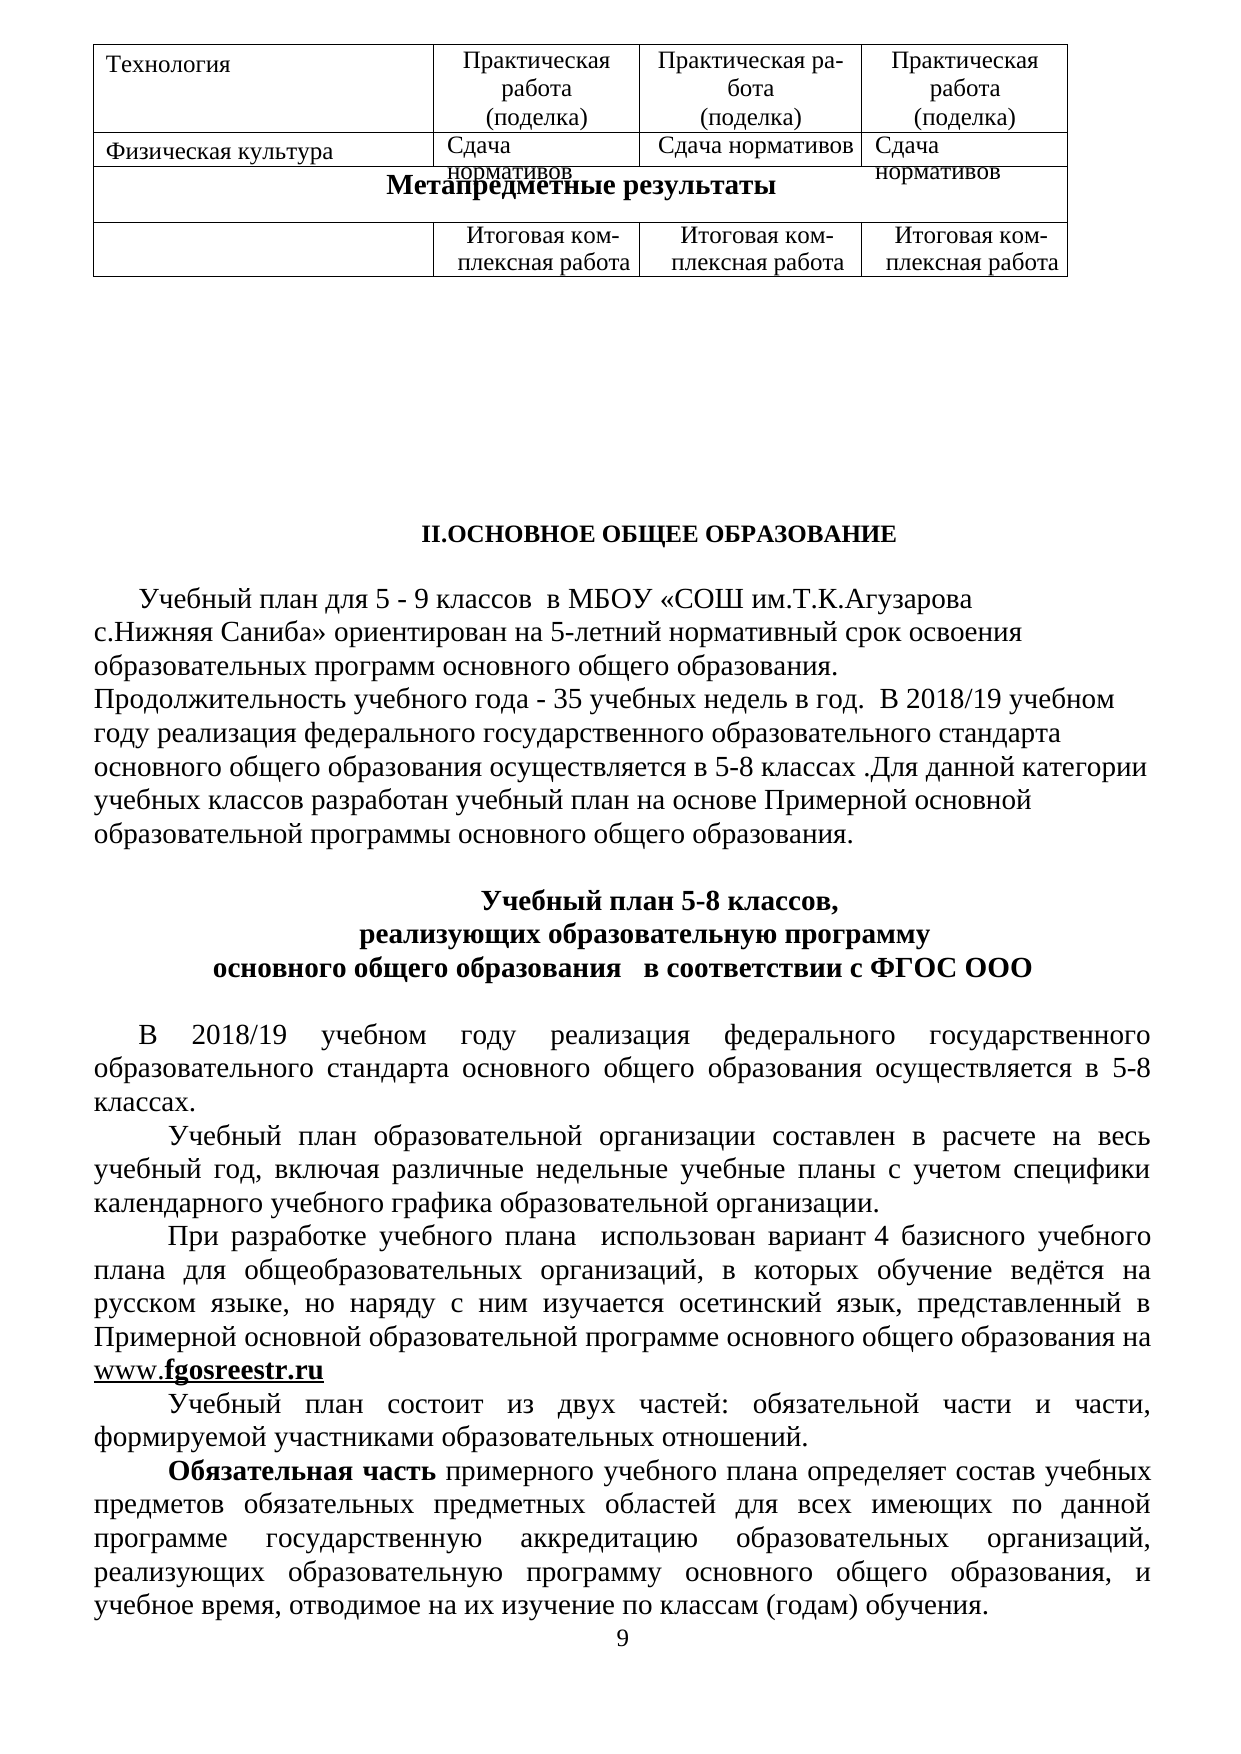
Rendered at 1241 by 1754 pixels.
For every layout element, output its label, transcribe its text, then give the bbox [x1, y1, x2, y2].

table_cell Физическая культура [94, 133, 433, 166]
text Обязательная часть примерного учебного плана определяет состав учебных предметов обязательных предметных областей для всех имеющих по данной программе государственную аккредитацию образовательных организаций, реализующих образовательную программу основного общего образования, и учебное время, отводимое на их изучение по классам (годам) обучения. [94, 1453, 1152, 1621]
table_cell Сдача нормативов [434, 133, 639, 166]
text Учебный план состоит из двух частей: обязательной части и части, формируемой участниками образовательных отношений. [94, 1386, 1152, 1453]
text Учебный план для 5 - 9 классов в МБОУ «СОШ им.Т.К.Агузарова с.Нижняя Саниба» ориентирован на 5-летний нормативный срок освоения образовательных программ основного общего образования. Продолжительность учебного года - 35 учебных недель в год. В 2018/19 учебном году реализация федерального государственного образовательного стандарта основного общего образования осуществляется в 5-8 классах .Для данной категории учебных классов разработан учебный план на основе Примерной основной образовательной программы основного общего образования. [94, 581, 1152, 849]
table_cell Итоговая ком- плексная работа [862, 223, 1067, 276]
table_cell Сдача нормативов [862, 133, 1067, 166]
table_cell Практическая работа (поделка) [862, 45, 1067, 132]
table_cell Технология [94, 45, 433, 132]
text Учебный план образовательной организации составлен в расчете на весь учебный год, включая различные недельные учебные планы с учетом специфики календарного учебного графика образовательной организации. [94, 1118, 1152, 1218]
table_cell Сдача нормативов [640, 133, 861, 166]
table_cell [94, 223, 433, 276]
table_cell Практическая работа (поделка) [434, 45, 639, 132]
text В 2018/19 учебном году реализация федерального государственного образовательного стандарта основного общего образования осуществляется в 5-8 классах. [94, 1017, 1152, 1118]
table_cell Итоговая ком- плексная работа [434, 223, 639, 276]
table_cell Итоговая ком- плексная работа [640, 223, 861, 276]
text При разработке учебного плана использован вариант 4 базисного учебного плана для общеобразовательных организаций, в которых обучение ведётся на русском языке, но наряду с ним изучается осетинский язык, представленный в Примерной основной образовательной программе основного общего образования на www.fgosreestr.ru [94, 1218, 1152, 1386]
text Учебный план 5-8 классов, [94, 883, 1152, 916]
table_cell Метапредметные результаты [94, 167, 1067, 222]
text реализующих образовательную программу основного общего образования в соответствии с ФГОС ООО [94, 916, 1152, 983]
text II.ОСНОВНОЕ ОБЩЕЕ ОБРАЗОВАНИЕ [94, 519, 1152, 547]
table_cell Практическая ра- бота (поделка) [640, 45, 861, 132]
